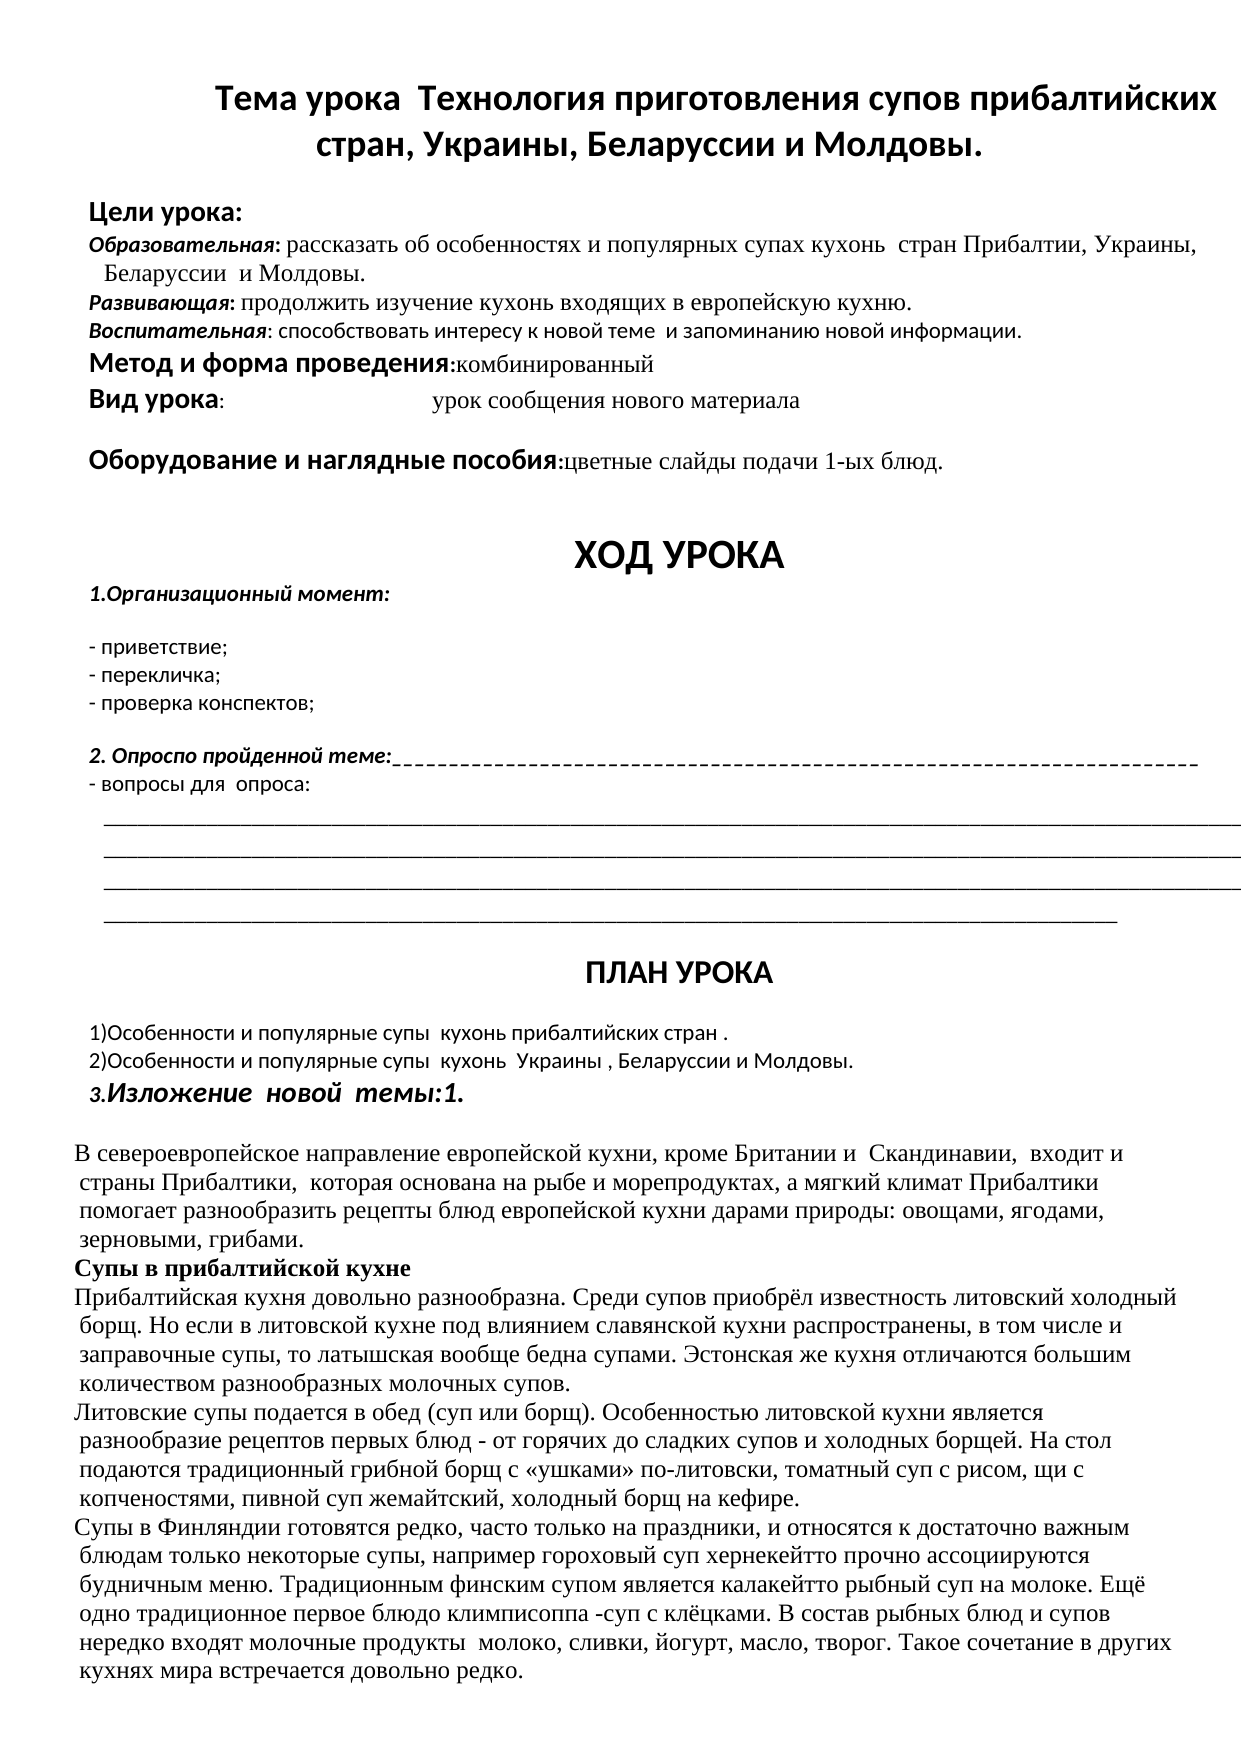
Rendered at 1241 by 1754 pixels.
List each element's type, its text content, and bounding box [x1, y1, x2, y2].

text Воспитательная: способствовать интересу к новой теме и запоминанию новой информации. [89, 316, 1240, 344]
text 3.Изложение новой темы:1. [89, 1074, 1211, 1110]
text - проверка конспектов; [89, 688, 1240, 716]
text Образовательная: рассказать об особенностях и популярных супах кухонь стран Прибалтии, Украины, Беларуссии и Молдовы. [89, 229, 1240, 287]
text 2)Особенности и популярные супы кухонь Украины , Беларуссии и Молдовы. [89, 1046, 1240, 1074]
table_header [78, 1137, 1185, 1686]
text Цели урока: [89, 193, 1240, 229]
text ХОД УРОКА [89, 528, 1240, 579]
text 2. Опроспо пройденной теме:_______________________________________________________________________ [89, 741, 1240, 769]
text 1)Особенности и популярные супы кухонь прибалтийских стран . [89, 1018, 1240, 1046]
text Тема урока Технология приготовления супов прибалтийских стран, Украины, Беларуссии и Молдовы. [29, 74, 1240, 166]
text ПЛАН УРОКА [89, 951, 1240, 991]
text Метод и форма проведения:комбинированный [89, 344, 1240, 380]
text Оборудование и наглядные пособия:цветные слайды подачи 1-ых блюд. [89, 441, 1240, 477]
text - приветствие; [89, 632, 1240, 660]
text 1.Организационный момент: [89, 579, 1240, 607]
text Вид урока: урок сообщения нового материала [89, 380, 1240, 415]
text - вопросы для опроса: ___________________________________________________________________________________________________________________________________________________________________________________________________________________________________________________________________________________________________________________________________________________________________________________________________________ [89, 769, 1240, 926]
text - перекличка; [89, 660, 1240, 688]
text Развивающая: продолжить изучение кухонь входящих в европейскую кухню. [89, 287, 1240, 316]
